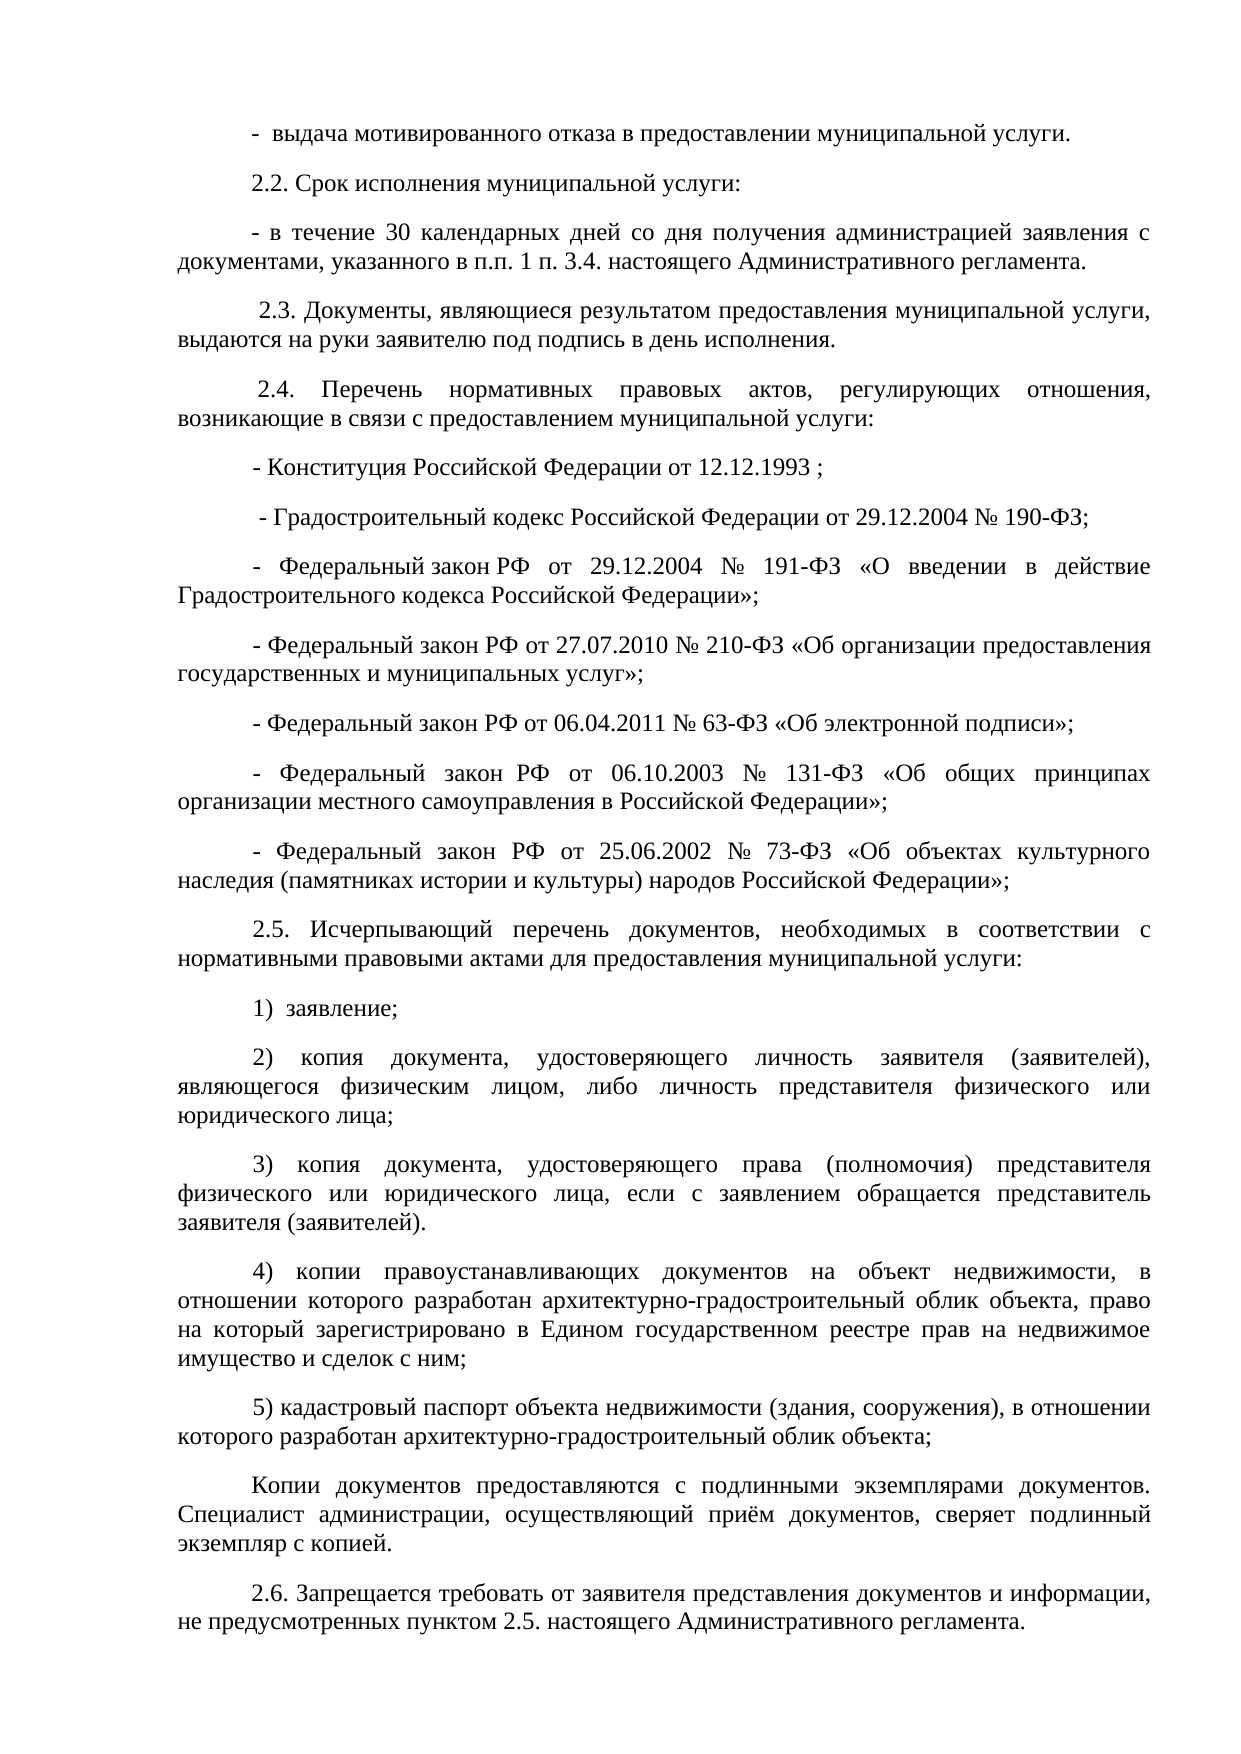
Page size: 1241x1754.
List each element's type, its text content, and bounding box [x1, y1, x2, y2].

text 3) копия документа, удостоверяющего права (полномочия) представителя физического или юридического лица, если с заявлением обращается представитель заявителя (заявителей). [177, 1149, 1152, 1236]
text - Федеральный закон РФ от 25.06.2002 № 73-ФЗ «Об объектах культурного наследия (памятниках истории и культуры) народов Российской Федерации»; [177, 836, 1152, 893]
text - Федеральный закон РФ от 06.04.2011 № 63-ФЗ «Об электронной подписи»; [177, 708, 1152, 737]
text 2.4. Перечень нормативных правовых актов, регулирующих отношения, возникающие в связи с предоставлением муниципальной услуги: [177, 374, 1152, 431]
text - Федеральный закон РФ от 06.10.2003 № 131-ФЗ «Об общих принципах организации местного самоуправления в Российской Федерации»; [177, 758, 1152, 815]
text - Градостроительный кодекс Российской Федерации от 29.12.2004 № 190-ФЗ; [177, 502, 1152, 531]
text 5) кадастровый паспорт объекта недвижимости (здания, сооружения), в отношении которого разработан архитектурно-градостроительный облик объекта; [177, 1392, 1152, 1450]
text - выдача мотивированного отказа в предоставлении муниципальной услуги. [177, 118, 1152, 147]
text 2.3. Документы, являющиеся результатом предоставления муниципальной услуги, выдаются на руки заявителю под подпись в день исполнения. [177, 296, 1152, 353]
text - Федеральный закон РФ от 29.12.2004 № 191-ФЗ «О введении в действие Градостроительного кодекса Российской Федерации»; [177, 551, 1152, 609]
text 2.5. Исчерпывающий перечень документов, необходимых в соответствии с нормативными правовыми актами для предоставления муниципальной услуги: [177, 914, 1152, 972]
text 2.6. Запрещается требовать от заявителя представления документов и информации, не предусмотренных пунктом 2.5. настоящего Административного регламента. [177, 1578, 1152, 1635]
text 2.2. Срок исполнения муниципальной услуги: [177, 168, 1152, 196]
text - Федеральный закон РФ от 27.07.2010 № 210-ФЗ «Об организации предоставления государственных и муниципальных услуг»; [177, 630, 1152, 687]
text Копии документов предоставляются с подлинными экземплярами документов. Специалист администрации, осуществляющий приём документов, сверяет подлинный экземпляр с копией. [177, 1471, 1152, 1557]
text - в течение 30 календарных дней со дня получения администрацией заявления с документами, указанного в п.п. 1 п. 3.4. настоящего Административного регламента. [177, 217, 1152, 275]
text 2) копия документа, удостоверяющего личность заявителя (заявителей), являющегося физическим лицом, либо личность представителя физического или юридического лица; [177, 1042, 1152, 1128]
text 4) копии правоустанавливающих документов на объект недвижимости, в отношении которого разработан архитектурно-градостроительный облик объекта, право на который зарегистрировано в Едином государственном реестре прав на недвижимое имущество и сделок с ним; [177, 1256, 1152, 1371]
text - Конституция Российской Федерации от 12.12.1993 ; [177, 452, 1152, 481]
text 1) заявление; [177, 993, 1152, 1021]
